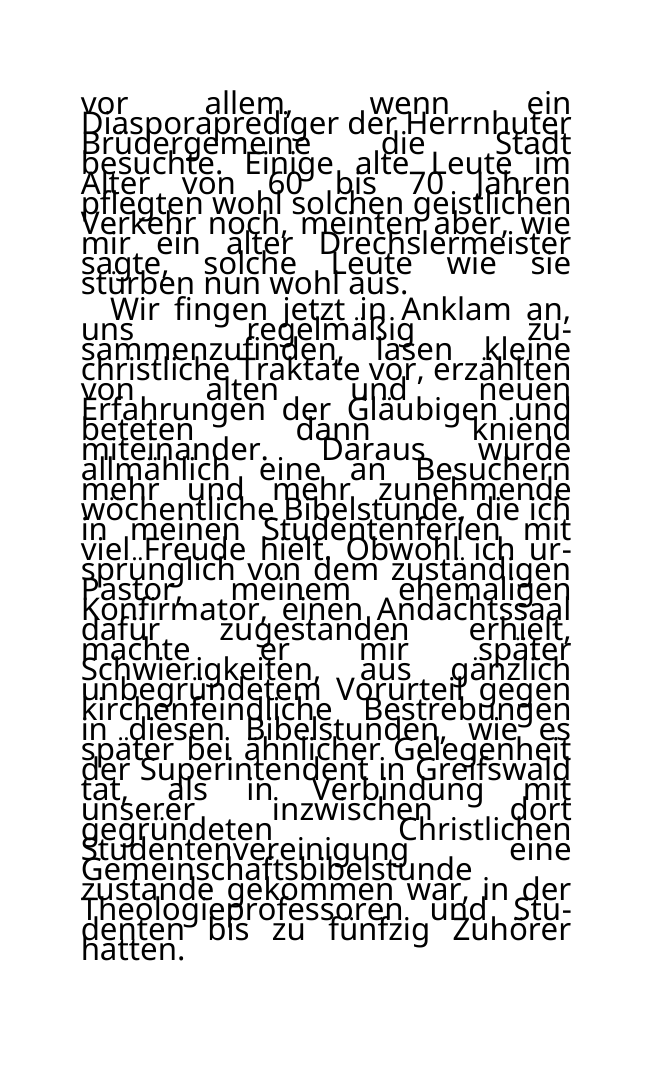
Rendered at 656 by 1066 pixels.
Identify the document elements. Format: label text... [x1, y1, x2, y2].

text Wir fingen jetzt in Anklam an, uns regelmäßig zusammenzufinden, lasen kleine christliche Traktate vor, erzählten von alten und neuen Erfahrungen der Gläubigen und beteten dann kniend miteinander. Daraus wurde allmählich eine an Besuchern mehr und mehr zunehmende wöchentliche Bibelstunde, die ich in meinen Studentenferien mit viel Freude hielt. Obwohl ich ursprünglich von dem zuständigen Pastor, meinem ehemaligen Konfirmator, einen Andachtssaal dafür zugestanden erhielt, machte er mir später Schwierigkeiten, aus gänzlich unbegründetem Vorurteil gegen kirchenfeindliche Bestrebungen in diesen Bibelstunden, wie es später bei ähnlicher Gelegenheit der Superintendent in Greifswald tat, als in Verbindung mit unserer inzwischen dort gegründeten Christlichen Studentenvereinigung eine Gemeinschaftsbibelstunde zustande gekommen war, in der Theologieprofessoren und Studenten bis zu fünfzig Zuhörer hatten. [81, 305, 572, 965]
text vor allem, wenn ein Diasporaprediger der Herrnhuter Brüdergemeine die Stadt besuchte. Einige alte Leute im Alter von 60 bis 70 Jahren pflegten wohl solchen geistlichen Verkehr noch, meinten aber, wie mir ein alter Drechslermeister sagte, solche Leute wie sie stürben nun wohl aus. [81, 99, 572, 299]
